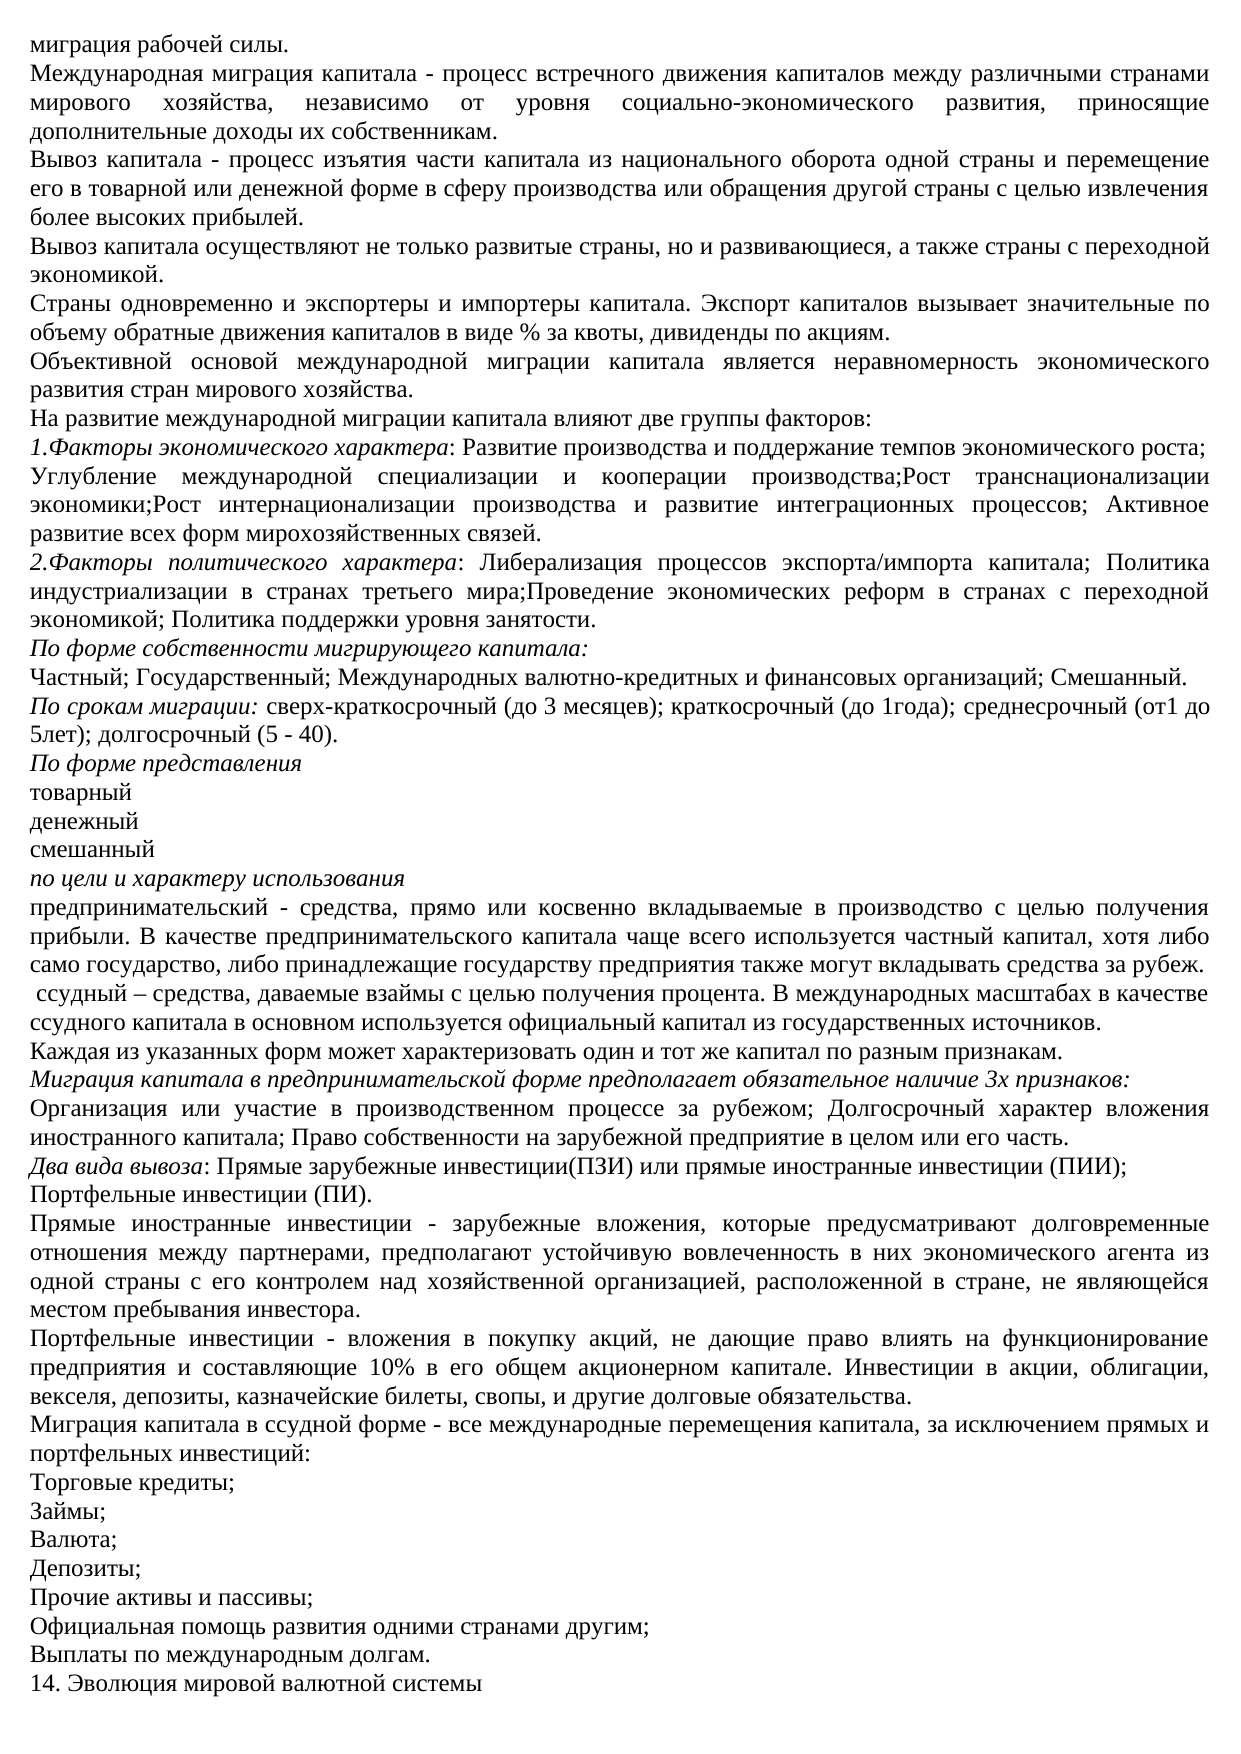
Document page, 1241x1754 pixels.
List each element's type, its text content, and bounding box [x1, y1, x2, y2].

text Каждая из указанных форм может характеризовать один и тот же капитал по разным признакам. [29, 1036, 1211, 1064]
text По форме представления [29, 748, 1211, 777]
text Торговые кредиты; [29, 1467, 1211, 1496]
text 1.Факторы экономического характера: Развитие производства и поддержание темпов экономического роста; [29, 432, 1211, 461]
text денежный [29, 806, 1211, 834]
text Объективной основой международной миграции капитала является неравномерность экономического развития стран мирового хозяйства. [29, 346, 1211, 403]
text по цели и характеру использования [29, 863, 1211, 892]
text Прочие активы и пассивы; [29, 1582, 1211, 1611]
text Миграция капитала в предпринимательской форме предполагает обязательное наличие 3х признаков: [29, 1064, 1211, 1093]
text По срокам миграции: сверх-краткосрочный (до 3 месяцев); краткосрочный (до 1года); среднесрочный (от1 до 5лет); долгосрочный (5 - 40). [29, 691, 1211, 748]
text Прямые иностранные инвестиции - зарубежные вложения, которые предусматривают долговременные отношения между партнерами, предполагают устойчивую вовлеченность в них экономического агента из одной страны с его контролем над хозяйственной организацией, расположенной в стране, не являющейся местом пребывания инвестора. [29, 1208, 1211, 1323]
text Углубление международной специализации и кооперации производства;Рост транснационализации экономики;Рост интернационализации производства и развитие интеграционных процессов; Активное развитие всех форм мирохозяйственных связей. [29, 461, 1211, 547]
text Частный; Государственный; Международных валютно-кредитных и финансовых организаций; Смешанный. [29, 662, 1211, 691]
text На развитие международной миграции капитала влияют две группы факторов: [29, 403, 1211, 432]
text Депозиты; [29, 1553, 1211, 1582]
text Портфельные инвестиции - вложения в покупку акций, не дающие право влиять на функционирование предприятия и составляющие 10% в его общем акционерном капитале. Инвестиции в акции, облигации, векселя, депозиты, казначейские билеты, свопы, и другие долговые обязательства. [29, 1323, 1211, 1409]
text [29, 29, 1211, 58]
text Страны одновременно и экспортеры и импортеры капитала. Экспорт капиталов вызывает значительные по объему обратные движения капиталов в виде % за квоты, дивиденды по акциям. [29, 288, 1211, 346]
text 14. Эволюция мировой валютной системы [29, 1668, 1211, 1697]
text товарный [29, 777, 1211, 806]
text Займы; [29, 1496, 1211, 1524]
text ссудный – средства, даваемые взаймы с целью получения процента. В международных масштабах в качестве ссудного капитала в основном используется официальный капитал из государственных источников. [29, 978, 1211, 1036]
text предпринимательский - средства, прямо или косвенно вкладываемые в производство с целью получения прибыли. В качестве предпринимательского капитала чаще всего используется частный капитал, хотя либо само государство, либо принадлежащие государству предприятия также могут вкладывать средства за рубеж. [29, 892, 1211, 978]
text 2.Факторы политического характера: Либерализация процессов экспорта/импорта капитала; Политика индустриализации в странах третьего мира;Проведение экономических реформ в странах с переходной экономикой; Политика поддержки уровня занятости. [29, 547, 1211, 633]
text смешанный [29, 834, 1211, 863]
text Портфельные инвестиции (ПИ). [29, 1179, 1211, 1208]
text Валюта; [29, 1524, 1211, 1553]
text Миграция капитала в ссудной форме - все международные перемещения капитала, за исключением прямых и портфельных инвестиций: [29, 1409, 1211, 1467]
text Вывоз капитала - процесс изъятия части капитала из национального оборота одной страны и перемещение его в товарной или денежной форме в сферу производства или обращения другой страны с целью извлечения более высоких прибылей. [29, 144, 1211, 231]
text По форме собственности мигрирующего капитала: [29, 633, 1211, 662]
text Выплаты по международным долгам. [29, 1639, 1211, 1668]
text Организация или участие в производственном процессе за рубежом; Долгосрочный характер вложения иностранного капитала; Право собственности на зарубежной предприятие в целом или его часть. [29, 1093, 1211, 1151]
text Официальная помощь развития одними странами другим; [29, 1611, 1211, 1639]
text Международная миграция капитала - процесс встречного движения капиталов между различными странами мирового хозяйства, независимо от уровня социально-экономического развития, приносящие дополнительные доходы их собственникам. [29, 58, 1211, 144]
text Два вида вывоза: Прямые зарубежные инвестиции(ПЗИ) или прямые иностранные инвестиции (ПИИ); [29, 1151, 1211, 1179]
text Вывоз капитала осуществляют не только развитые страны, но и развивающиеся, а также страны с переходной экономикой. [29, 231, 1211, 288]
